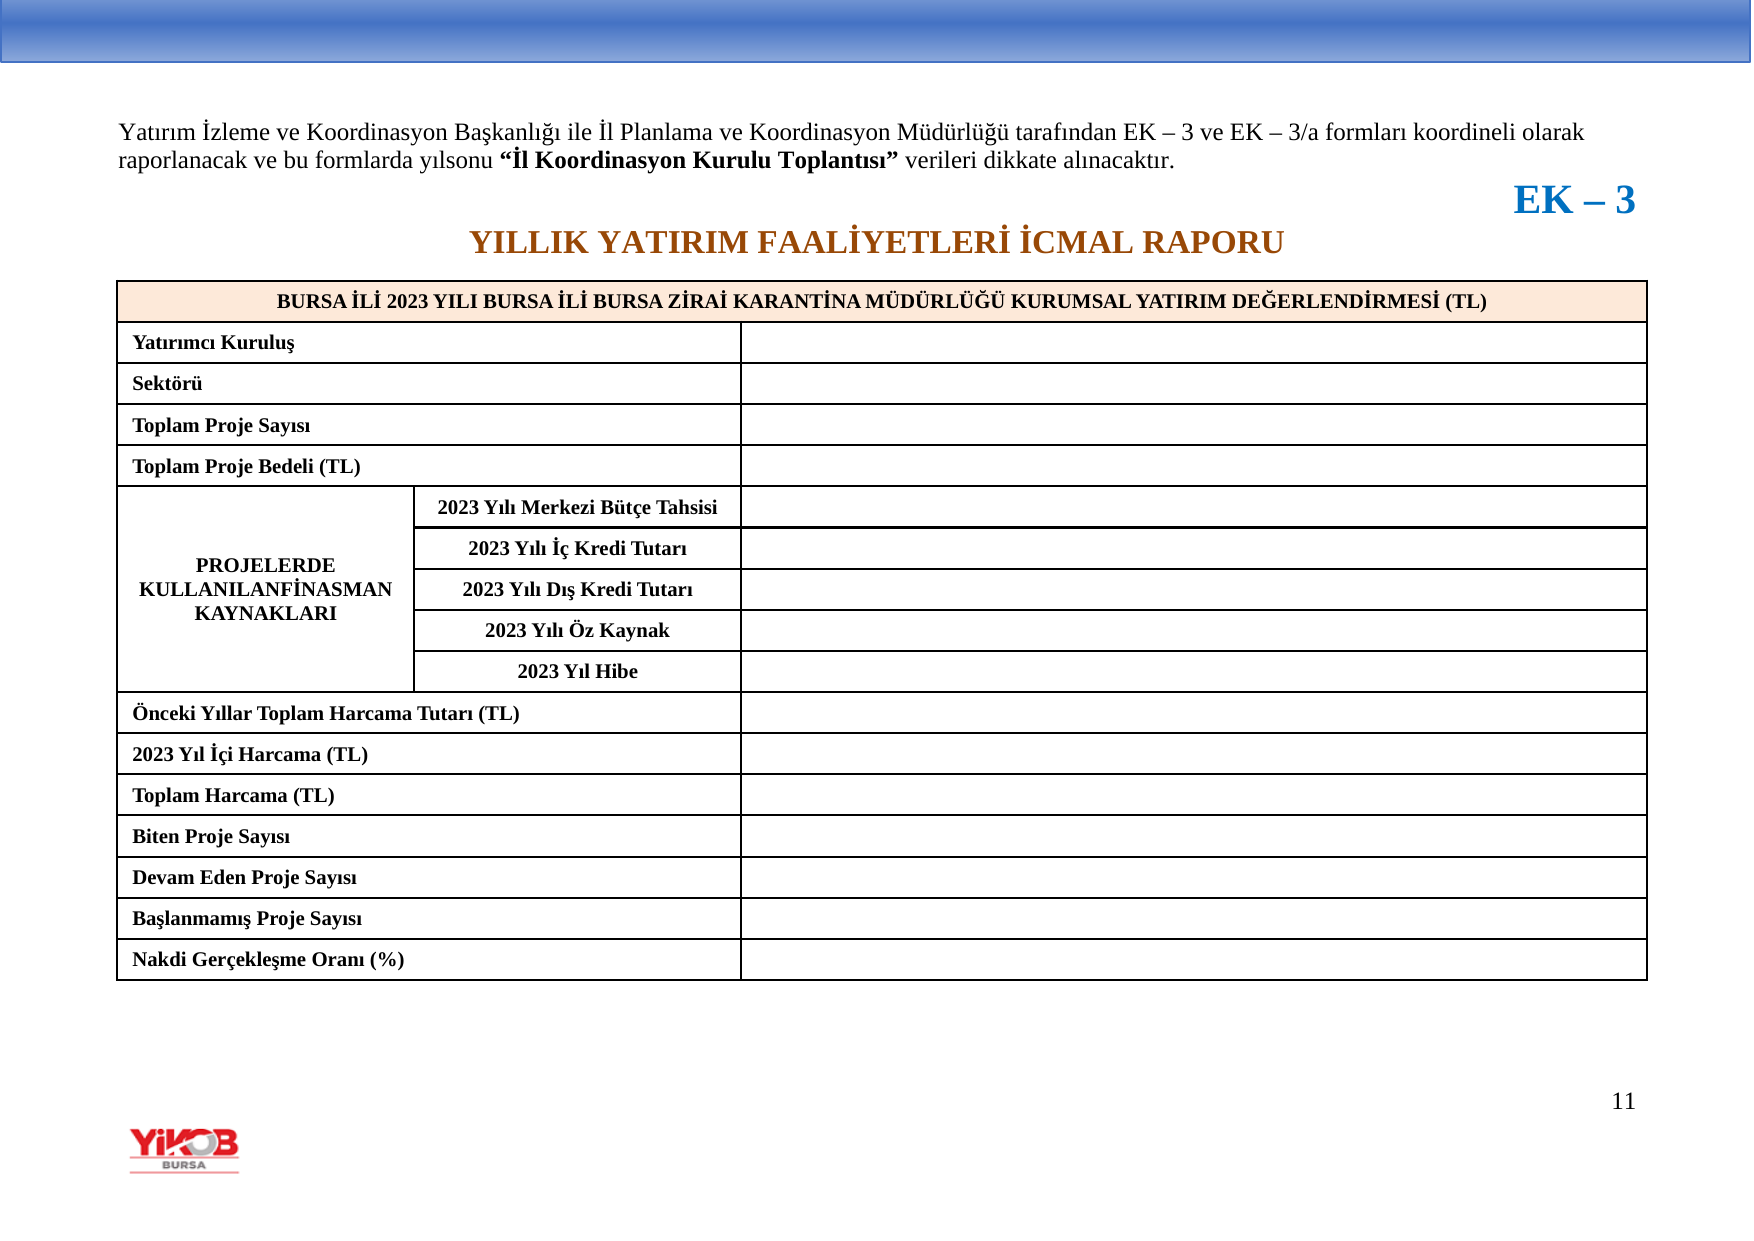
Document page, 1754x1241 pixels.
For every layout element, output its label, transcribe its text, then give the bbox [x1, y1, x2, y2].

table_cell [742, 487, 1646, 526]
table_cell [742, 775, 1646, 814]
table_cell [742, 570, 1646, 609]
table_cell Önceki Yıllar Toplam Harcama Tutarı (TL) [118, 693, 740, 732]
table_cell [742, 940, 1646, 979]
table_cell PROJELERDE KULLANILANFİNASMAN KAYNAKLARI [118, 487, 413, 691]
table_cell Toplam Proje Sayısı [118, 405, 740, 444]
table_cell 2023 Yılı Öz Kaynak [415, 611, 740, 650]
table_cell [742, 734, 1646, 773]
table_cell [742, 446, 1646, 485]
table_cell 2023 Yıl Hibe [415, 652, 740, 691]
table_header BURSA İLİ 2023 YILI BURSA İLİ BURSA ZİRAİ KARANTİNA MÜDÜRLÜĞÜ KURUMSAL YATIRIM DEĞERLENDİRMESİ (TL) [118, 282, 1646, 321]
table_cell [742, 405, 1646, 444]
text EK – 3 [118, 174, 1636, 222]
table_cell 2023 Yılı Merkezi Bütçe Tahsisi [415, 487, 740, 526]
table_cell 2023 Yıl İçi Harcama (TL) [118, 734, 740, 773]
table_cell Nakdi Gerçekleşme Oranı (%) [118, 940, 740, 979]
table_cell [742, 364, 1646, 403]
table_cell Yatırımcı Kuruluş [118, 323, 740, 362]
table_cell [742, 858, 1646, 897]
text Yatırım İzleme ve Koordinasyon Başkanlığı ile İl Planlama ve Koordinasyon Müdürlüğü tarafından EK – 3 ve EK – 3/a formları koordineli olarak raporlanacak ve bu formlarda yılsonu “İl Koordinasyon Kurulu Toplantısı” verileri dikkate alınacaktır. [118, 117, 1636, 174]
table_cell [742, 652, 1646, 691]
table_cell Başlanmamış Proje Sayısı [118, 899, 740, 938]
table_cell [742, 529, 1646, 567]
table_cell Toplam Harcama (TL) [118, 775, 740, 814]
table_cell [742, 816, 1646, 856]
text YILLIK YATIRIM FAALİYETLERİ İCMAL RAPORU [118, 222, 1636, 260]
table_cell Toplam Proje Bedeli (TL) [118, 446, 740, 485]
table_cell Biten Proje Sayısı [118, 816, 740, 856]
table_cell [742, 611, 1646, 650]
table_cell Devam Eden Proje Sayısı [118, 858, 740, 897]
table_cell 2023 Yılı İç Kredi Tutarı [415, 529, 740, 567]
table_cell [742, 693, 1646, 732]
table_cell 2023 Yılı Dış Kredi Tutarı [415, 570, 740, 609]
picture [118, 1115, 252, 1182]
table_cell [742, 899, 1646, 938]
table_cell Sektörü [118, 364, 740, 403]
table_cell [742, 323, 1646, 362]
